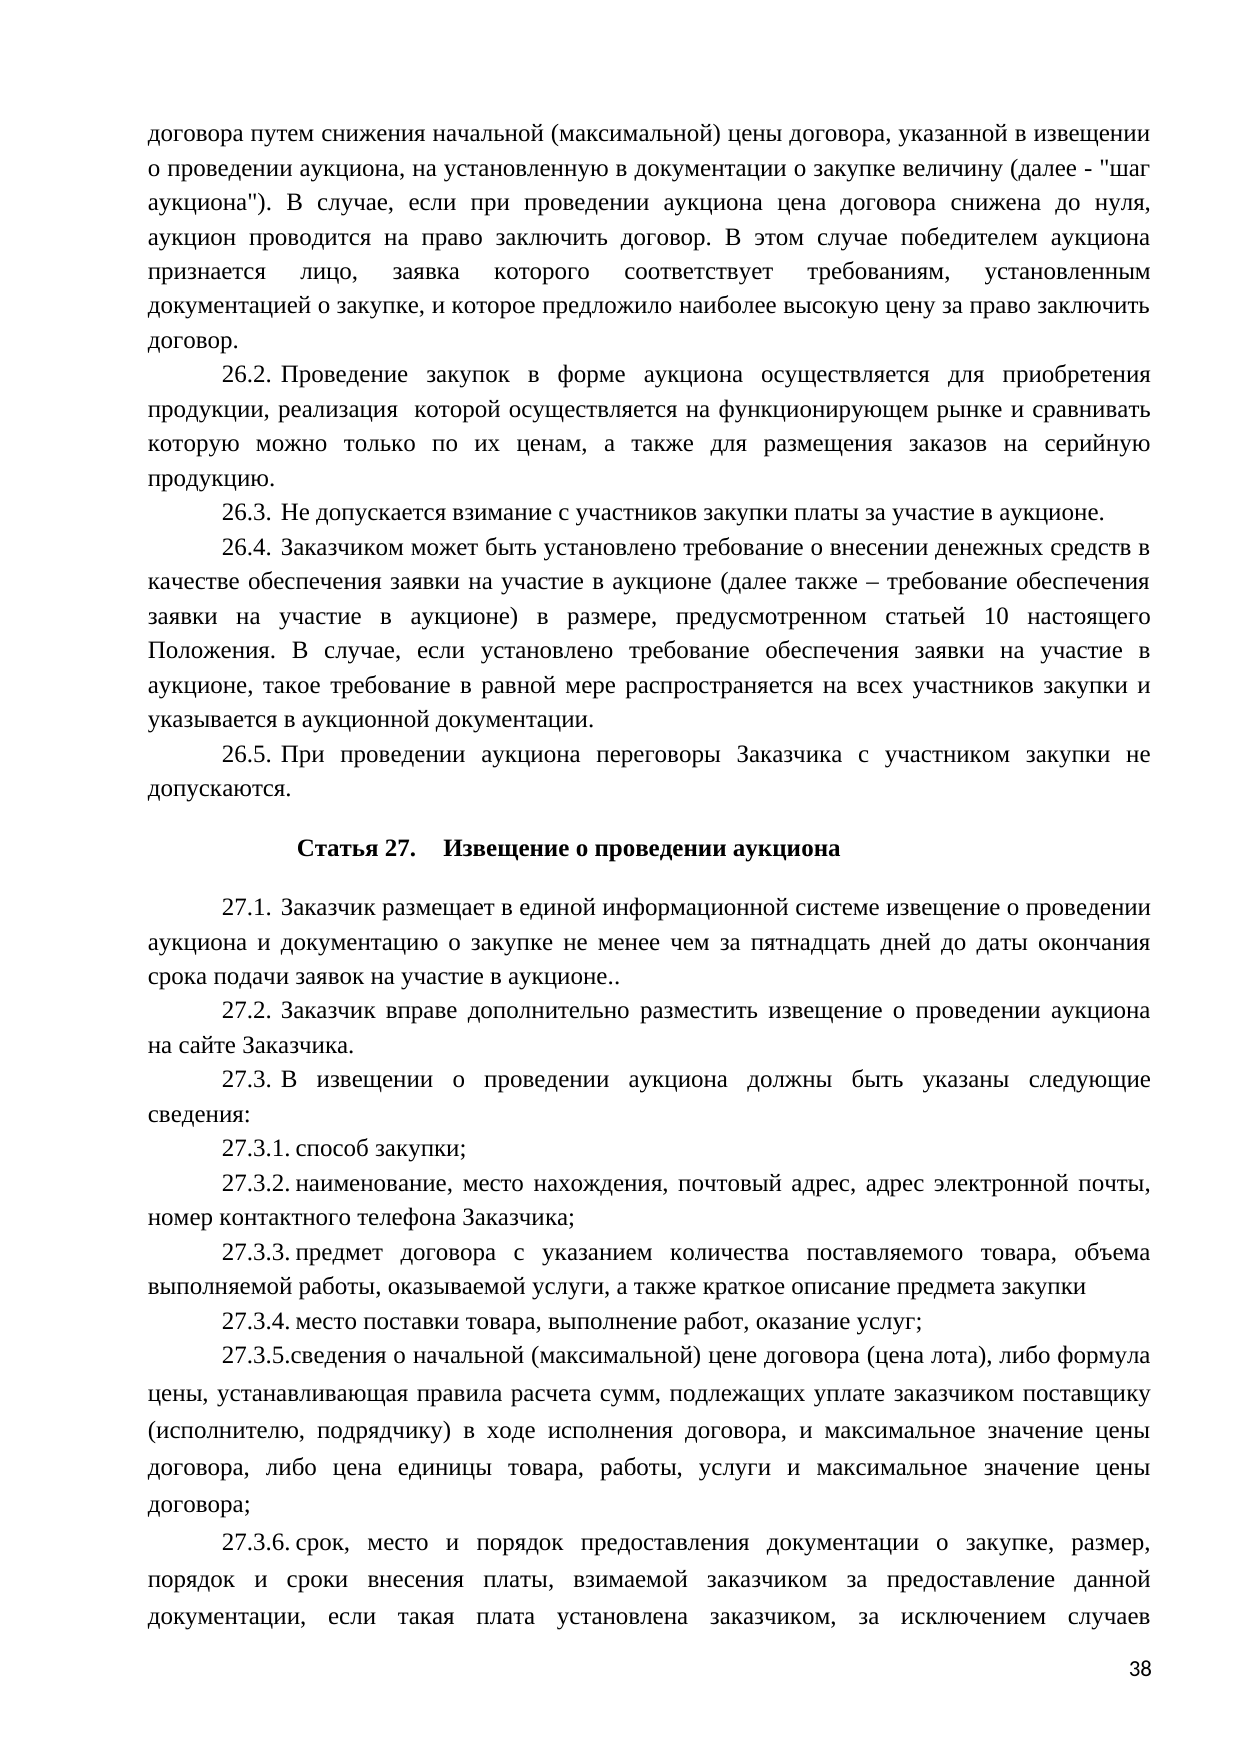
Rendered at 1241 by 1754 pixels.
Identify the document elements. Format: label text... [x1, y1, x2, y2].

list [148, 118, 1152, 354]
list Не допускается взимание с участников закупки платы за участие в аукционе. [148, 497, 1152, 526]
list место поставки товара, выполнение работ, оказание услуг; [148, 1306, 1152, 1335]
list предмет договора с указанием количества поставляемого товара, объема выполняемой работы, оказываемой услуги, а также краткое описание предмета закупки [148, 1237, 1152, 1300]
list наименование, место нахождения, почтовый адрес, адрес электронной почты, номер контактного телефона Заказчика; [148, 1168, 1152, 1231]
list В извещении о проведении аукциона должны быть указаны следующие сведения: [148, 1064, 1152, 1128]
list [148, 1527, 1152, 1630]
list При проведении аукциона переговоры Заказчика с участником закупки не допускаются. [148, 739, 1152, 802]
list Извещение о проведении аукциона [223, 833, 1152, 861]
list Проведение закупок в форме аукциона осуществляется для приобретения продукции, реализация которой осуществляется на функционирующем рынке и сравнивать которую можно только по их ценам, а также для размещения заказов на серийную продукцию. [148, 359, 1152, 492]
text 27.3.5.сведения о начальной (максимальной) цене договора (цена лота), либо формула цены, устанавливающая правила расчета сумм, подлежащих уплате заказчиком поставщику (исполнителю, подрядчику) в ходе исполнения договора, и максимальное значение цены договора, либо цена единицы товара, работы, услуги и максимальное значение цены договора; [148, 1340, 1152, 1518]
list Заказчик размещает в единой информационной системе извещение о проведении аукциона и документацию о закупке не менее чем за пятнадцать дней до даты окончания срока подачи заявок на участие в аукционе.. [148, 892, 1152, 990]
list Заказчиком может быть установлено требование о внесении денежных средств в качестве обеспечения заявки на участие в аукционе (далее также – требование обеспечения заявки на участие в аукционе) в размере, предусмотренном статьей 10 настоящего Положения. В случае, если установлено требование обеспечения заявки на участие в аукционе, такое требование в равной мере распространяется на всех участников закупки и указывается в аукционной документации. [148, 532, 1152, 733]
list способ закупки; [148, 1133, 1152, 1162]
list Заказчик вправе дополнительно разместить извещение о проведении аукциона на сайте Заказчика. [148, 996, 1152, 1059]
